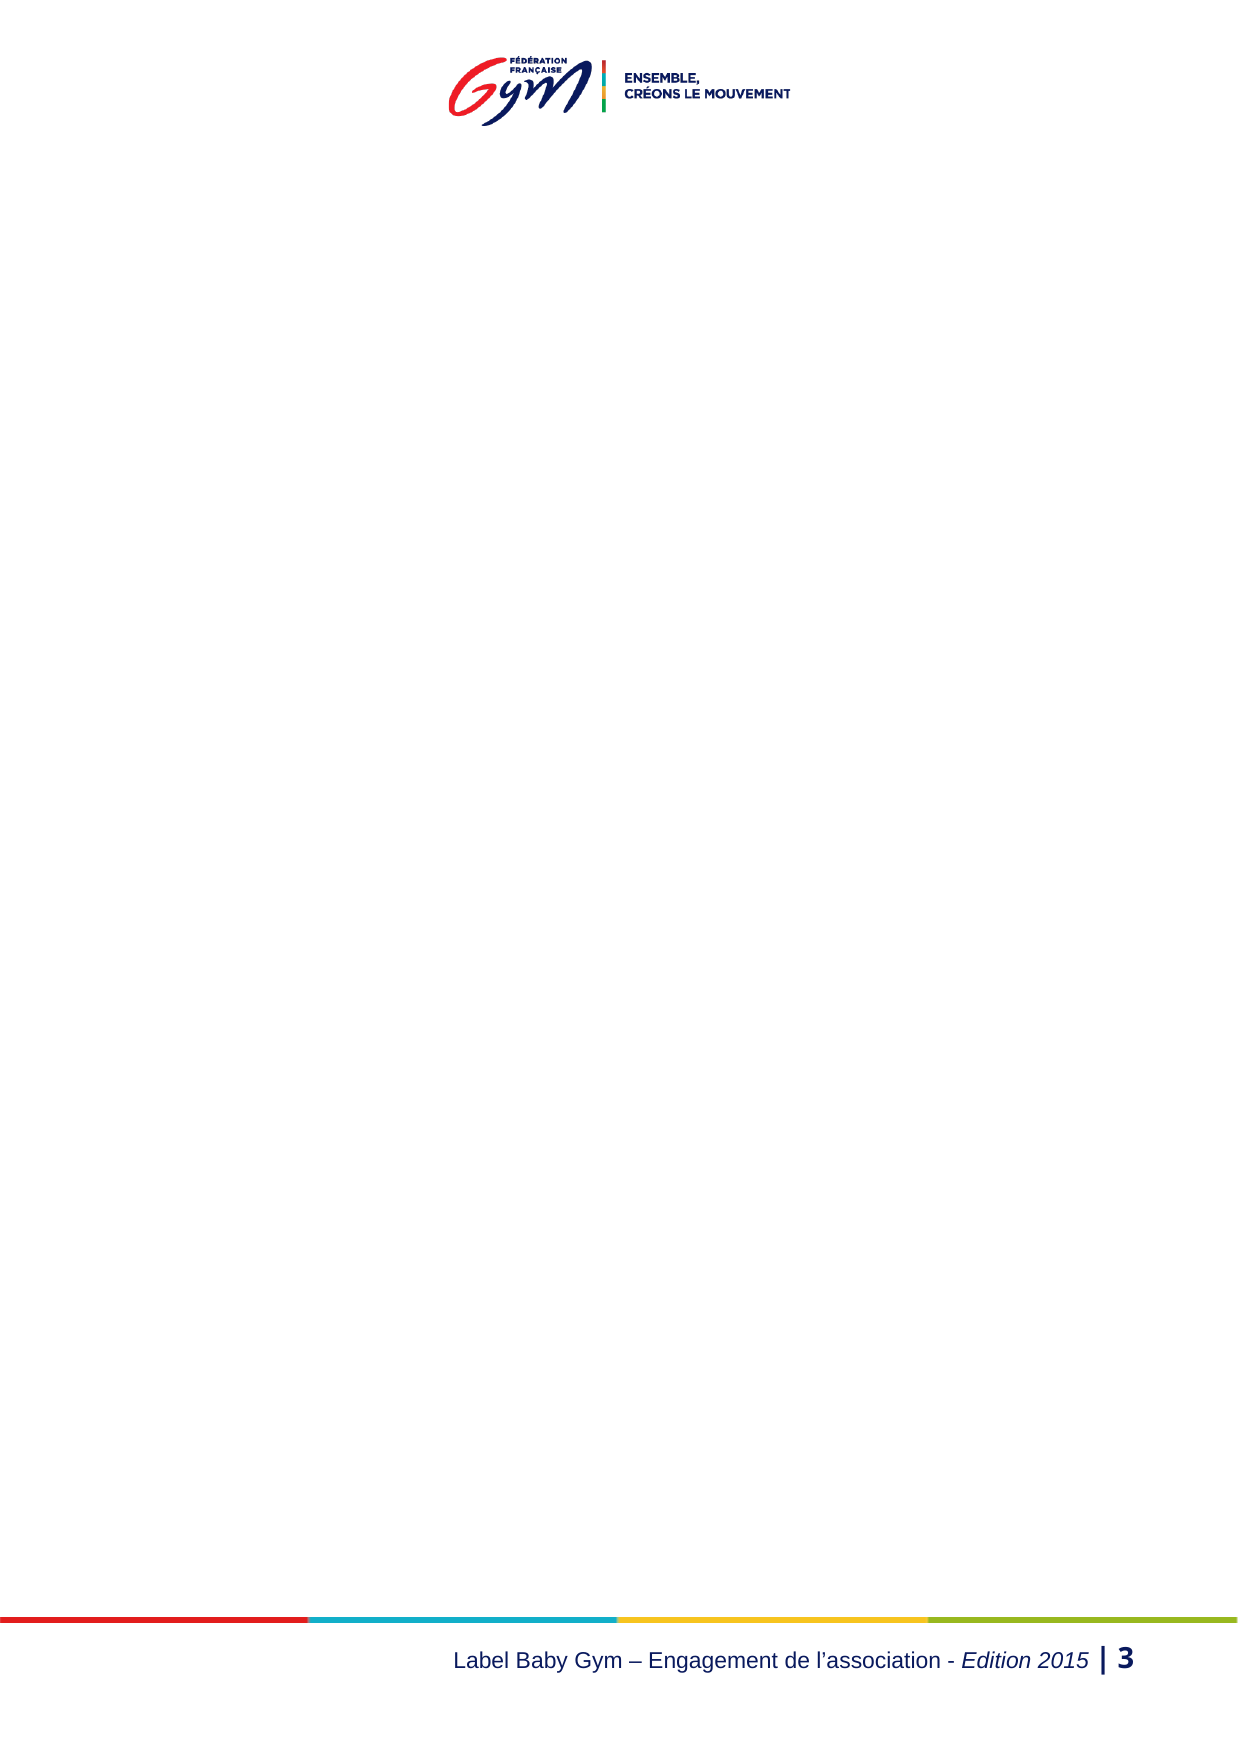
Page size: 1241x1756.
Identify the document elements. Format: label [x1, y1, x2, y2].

picture [448, 56, 791, 126]
picture [0, 1617, 1240, 1623]
